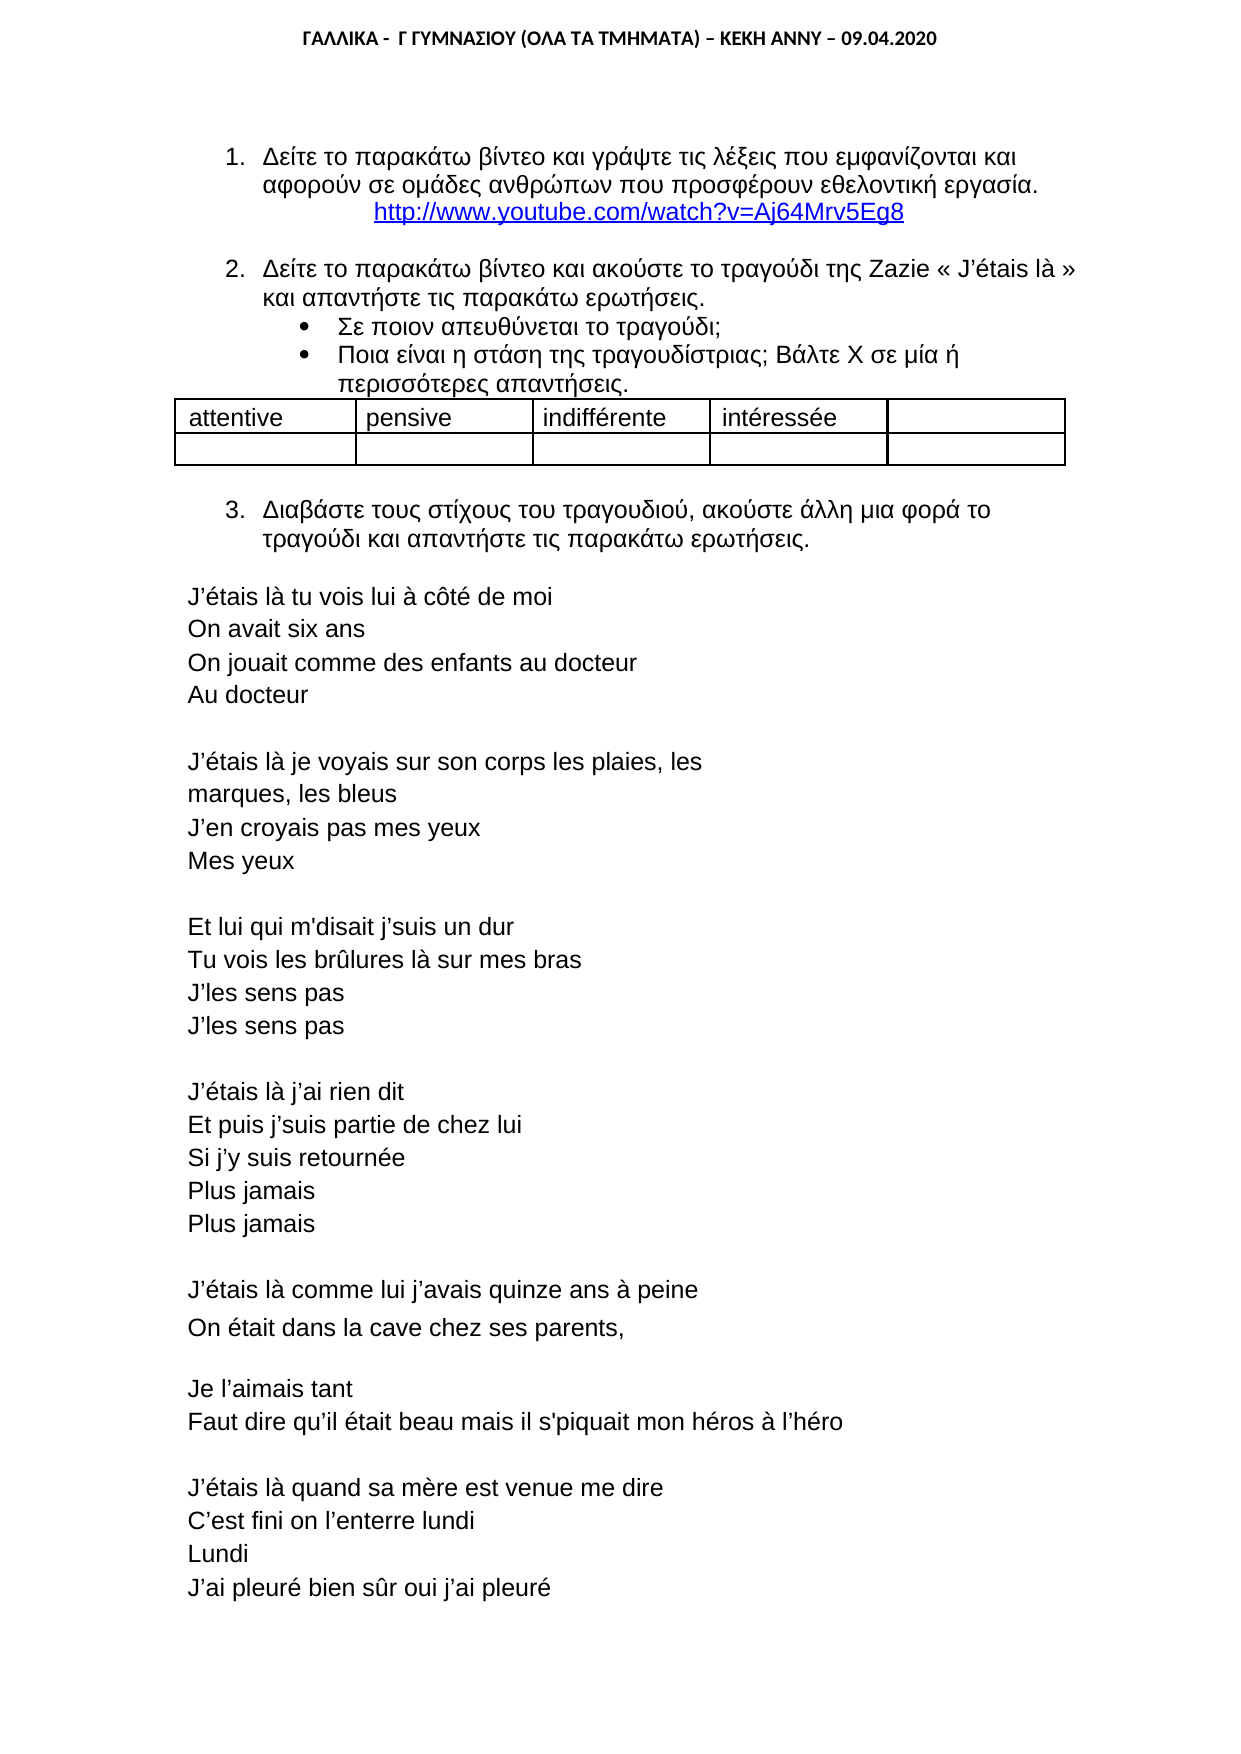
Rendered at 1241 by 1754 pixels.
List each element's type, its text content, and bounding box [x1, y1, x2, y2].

table_header intéressée [711, 400, 886, 432]
text Et puis j’suis partie de chez lui [187, 1110, 1090, 1139]
text Plus jamais [187, 1176, 1090, 1205]
table_header [889, 400, 1064, 432]
table_cell [534, 434, 709, 464]
text J’étais là tu vois lui à côté de moi [187, 581, 1090, 610]
text Lundi [187, 1539, 1090, 1568]
table_cell [176, 434, 355, 464]
text Mes yeux [187, 846, 1090, 874]
text Et lui qui m'disait j’suis un dur [187, 912, 1090, 940]
list Διαβάστε τους στίχους του τραγουδιού, ακούστε άλλη μια φορά το τραγούδι και απαντήστε τις παρακάτω ερωτήσεις. [225, 495, 1090, 553]
text Si j’y suis retournée [187, 1143, 1090, 1172]
text Plus jamais [187, 1209, 1090, 1238]
list Σε ποιον απευθύνεται το τραγούδι; [300, 312, 1090, 340]
text Tu vois les brûlures là sur mes bras [187, 945, 1090, 974]
text Je l’aimais tant [187, 1374, 1090, 1403]
text Au docteur [187, 681, 1090, 709]
text J’étais là comme lui j’avais quinze ans à peine On était dans la cave chez ses parents, [187, 1275, 700, 1341]
table_cell [711, 434, 886, 464]
text J’en croyais pas mes yeux [187, 813, 1090, 841]
text J’étais là j’ai rien dit [187, 1077, 1090, 1106]
text J’ai pleuré bien sûr oui j’ai pleuré [187, 1572, 1090, 1601]
text http://www.youtube.com/watch?v=Aj64Mrv5Eg8 [187, 198, 1090, 225]
table_header pensive [357, 400, 532, 432]
table_cell [889, 434, 1064, 464]
table_header indifférente [534, 400, 709, 432]
text J’étais là quand sa mère est venue me dire [187, 1473, 1090, 1502]
list Ποια είναι η στάση της τραγουδίστριας; Βάλτε Χ σε μία ή περισσότερες απαντήσεις. [300, 340, 1090, 398]
text J’les sens pas [187, 978, 1090, 1006]
text On jouait comme des enfants au docteur [187, 647, 1090, 676]
text J’étais là je voyais sur son corps les plaies, les marques, les bleus [187, 746, 704, 808]
table_header attentive [176, 400, 355, 432]
text Faut dire qu’il était beau mais il s'piquait mon héros à l’héro [187, 1407, 1090, 1436]
text J’les sens pas [187, 1011, 1090, 1039]
text C’est fini on l’enterre lundi [187, 1506, 1090, 1535]
table_cell [357, 434, 532, 464]
text On avait six ans [187, 614, 1090, 643]
list Δείτε το παρακάτω βίντεο και γράψτε τις λέξεις που εμφανίζονται και αφορούν σε ομάδες ανθρώπων που προσφέρουν εθελοντική εργασία. [225, 144, 1090, 198]
list Δείτε το παρακάτω βίντεο και ακoύστε το τραγούδι της Zazie « J’étais là » και απαντήστε τις παρακάτω ερωτήσεις. [225, 254, 1090, 312]
